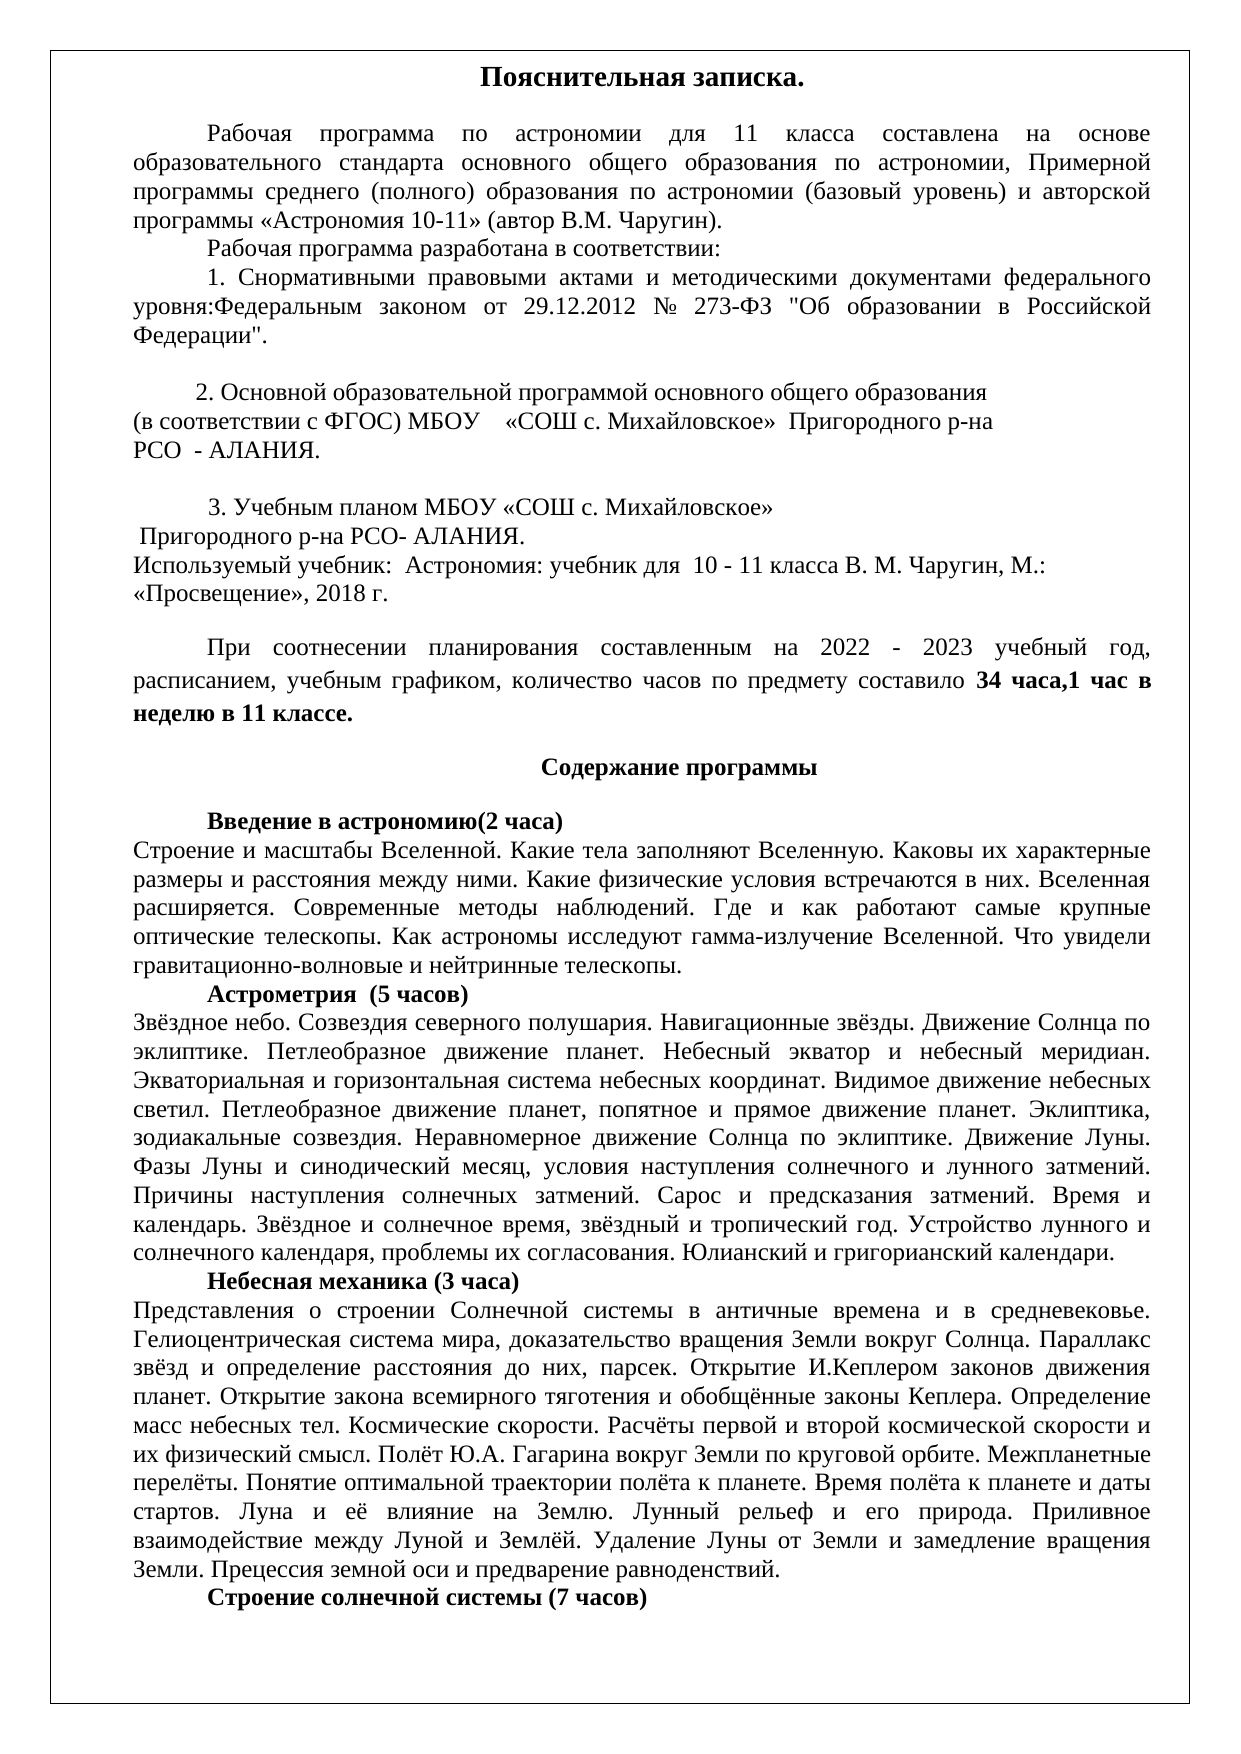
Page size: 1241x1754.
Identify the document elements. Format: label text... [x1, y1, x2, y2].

text Пояснительная записка. [133, 59, 1152, 93]
text Небесная механика (3 часа) [133, 1266, 1152, 1295]
text Рабочая программа по астрономии для 11 класса составлена на основе образовательного стандарта основного общего образования по астрономии, Примерной программы среднего (полного) образования по астрономии (базовый уровень) и авторской программы «Астрономия 10-11» (автор В.М. Чаругин). [133, 118, 1152, 233]
text РСО - АЛАНИЯ. [133, 435, 1152, 463]
text При соотнесении планирования составленным на 2022 - 2023 учебный год, расписанием, учебным графиком, количество часов по предмету составило 34 часа,1 час в неделю в 11 классе. [133, 632, 1152, 727]
text 3. Учебным планом МБОУ «СОШ с. Михайловское» [133, 492, 1152, 521]
text 2. Основной образовательной программой основного общего образования [133, 377, 1152, 406]
text 1. Снормативными правовыми актами и методическими документами федерального уровня:Федеральным законом от 29.12.2012 № 273-ФЗ "Об образовании в Российской Федерации". [133, 262, 1152, 348]
text Используемый учебник: Астрономия: учебник для 10 - 11 класса В. М. Чаругин, М.: «Просвещение», 2018 г. [133, 550, 1152, 607]
text Звёздное небо. Созвездия северного полушария. Навигационные звёзды. Движение Солнца по эклиптике. Петлеобразное движение планет. Небесный экватор и небесный меридиан. Экваториальная и горизонтальная система небесных координат. Видимое движение небесных светил. Петлеобразное движение планет, попятное и прямое движение планет. Эклиптика, зодиакальные созвездия. Неравномерное движение Солнца по эклиптике. Движение Луны. Фазы Луны и синодический месяц, условия наступления солнечного и лунного затмений. Причины наступления солнечных затмений. Сарос и предсказания затмений. Время и календарь. Звёздное и солнечное время, звёздный и тропический год. Устройство лунного и солнечного календаря, проблемы их согласования. Юлианский и григорианский календари. [133, 1007, 1152, 1266]
text Пригородного р-на РСО- АЛАНИЯ. [133, 521, 1152, 550]
text Содержание программы [133, 752, 1152, 781]
text (в соответствии с ФГОС) МБОУ «СОШ с. Михайловское» Пригородного р-на [133, 406, 1152, 435]
text Рабочая программа разработана в соответствии: [133, 233, 1152, 262]
text Строение солнечной системы (7 часов) [133, 1582, 1152, 1611]
text Введение в астрономию(2 часа) [133, 806, 1152, 835]
text Астрометрия (5 часов) [133, 979, 1152, 1007]
text Строение и масштабы Вселенной. Какие тела заполняют Вселенную. Каковы их характерные размеры и расстояния между ними. Какие физические условия встречаются в них. Вселенная расширяется. Современные методы наблюдений. Где и как работают самые крупные оптические телескопы. Как астрономы исследуют гамма-излучение Вселенной. Что увидели гравитационно-волновые и нейтринные телескопы. [133, 835, 1152, 979]
text Представления о строении Солнечной системы в античные времена и в средневековье. Гелиоцентрическая система мира, доказательство вращения Земли вокруг Солнца. Параллакс звёзд и определение расстояния до них, парсек. Открытие И.Кеплером законов движения планет. Открытие закона всемирного тяготения и обобщённые законы Кеплера. Определение масс небесных тел. Космические скорости. Расчёты первой и второй космической скорости и их физический смысл. Полёт Ю.А. Гагарина вокруг Земли по круговой орбите. Межпланетные перелёты. Понятие оптимальной траектории полёта к планете. Время полёта к планете и даты стартов. Луна и её влияние на Землю. Лунный рельеф и его природа. Приливное взаимодействие между Луной и Землёй. Удаление Луны от Земли и замедление вращения Земли. Прецессия земной оси и предварение равноденствий. [133, 1295, 1152, 1582]
